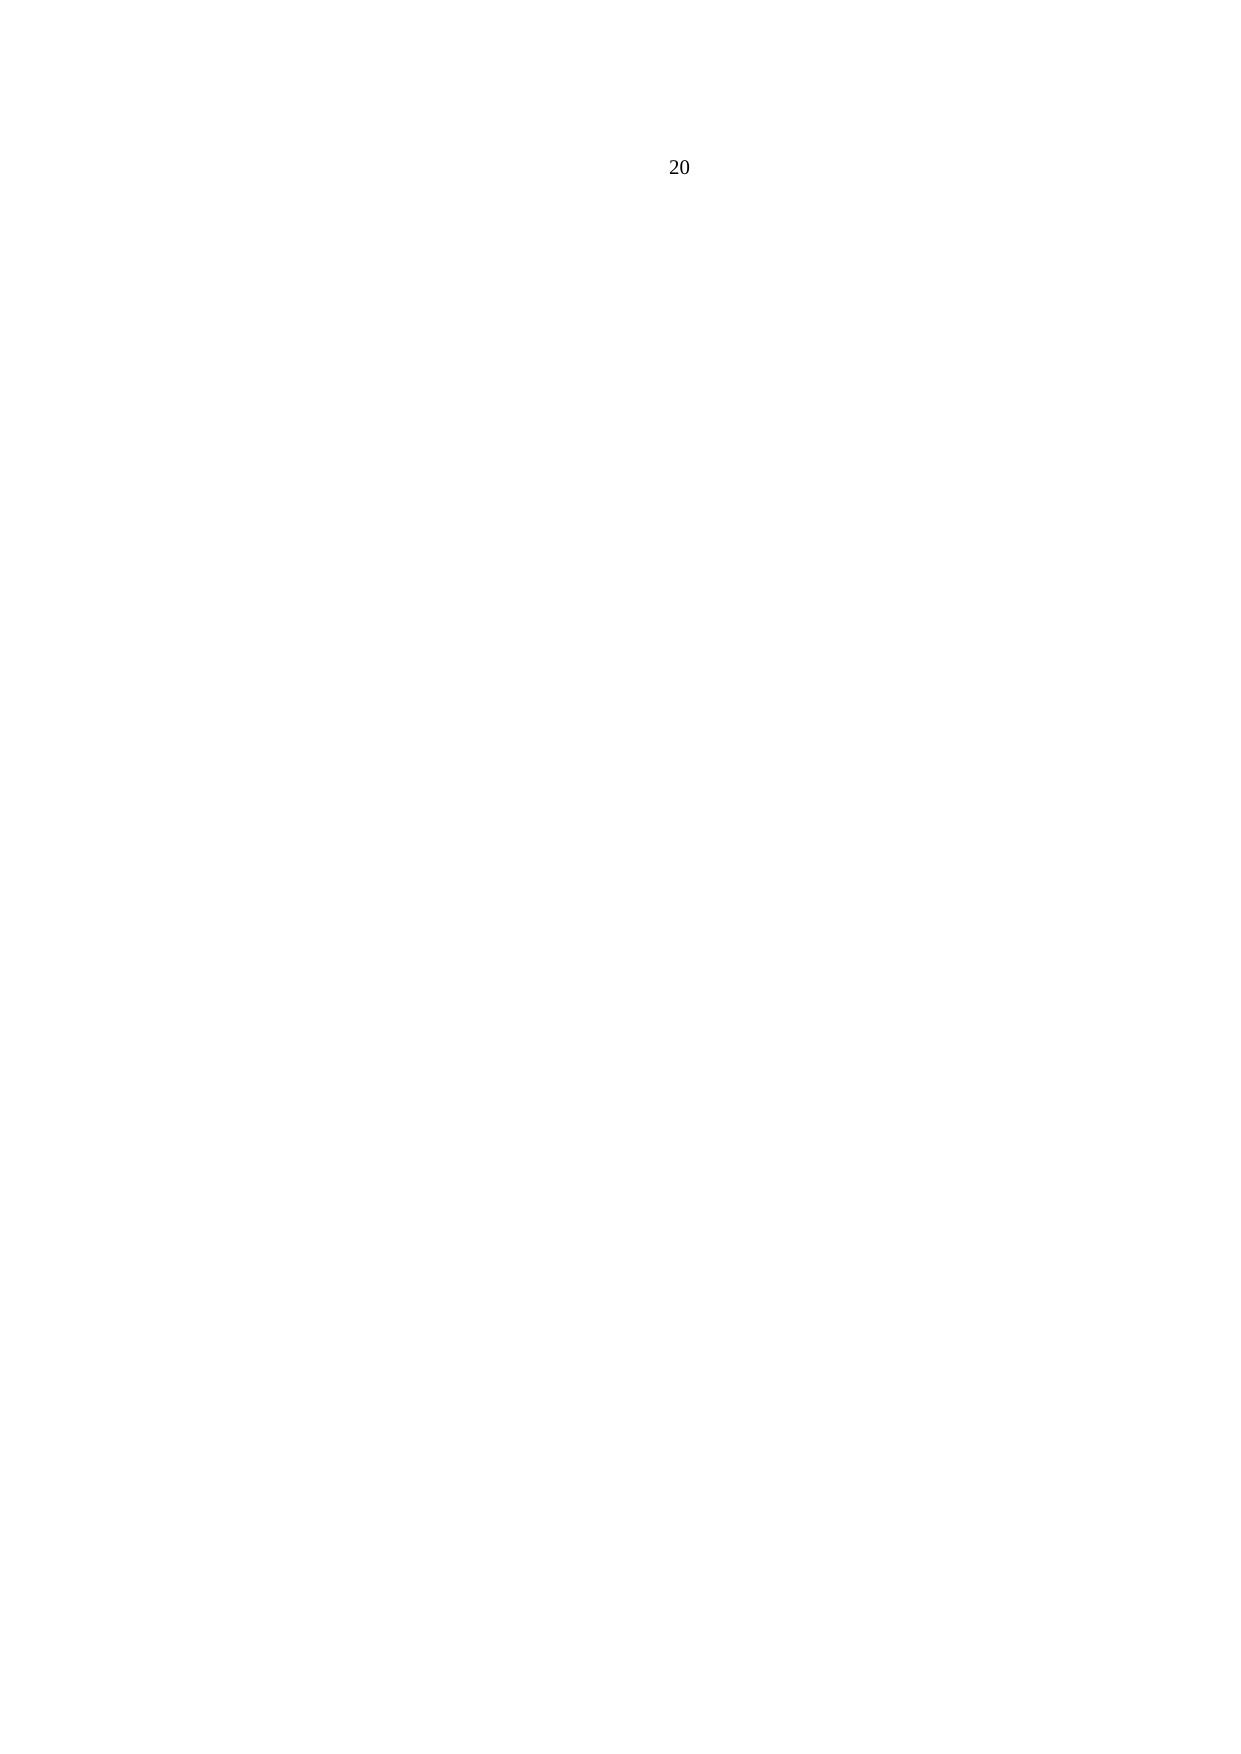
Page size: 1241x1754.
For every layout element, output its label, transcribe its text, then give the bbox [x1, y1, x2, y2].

text 20 [669, 155, 1184, 179]
